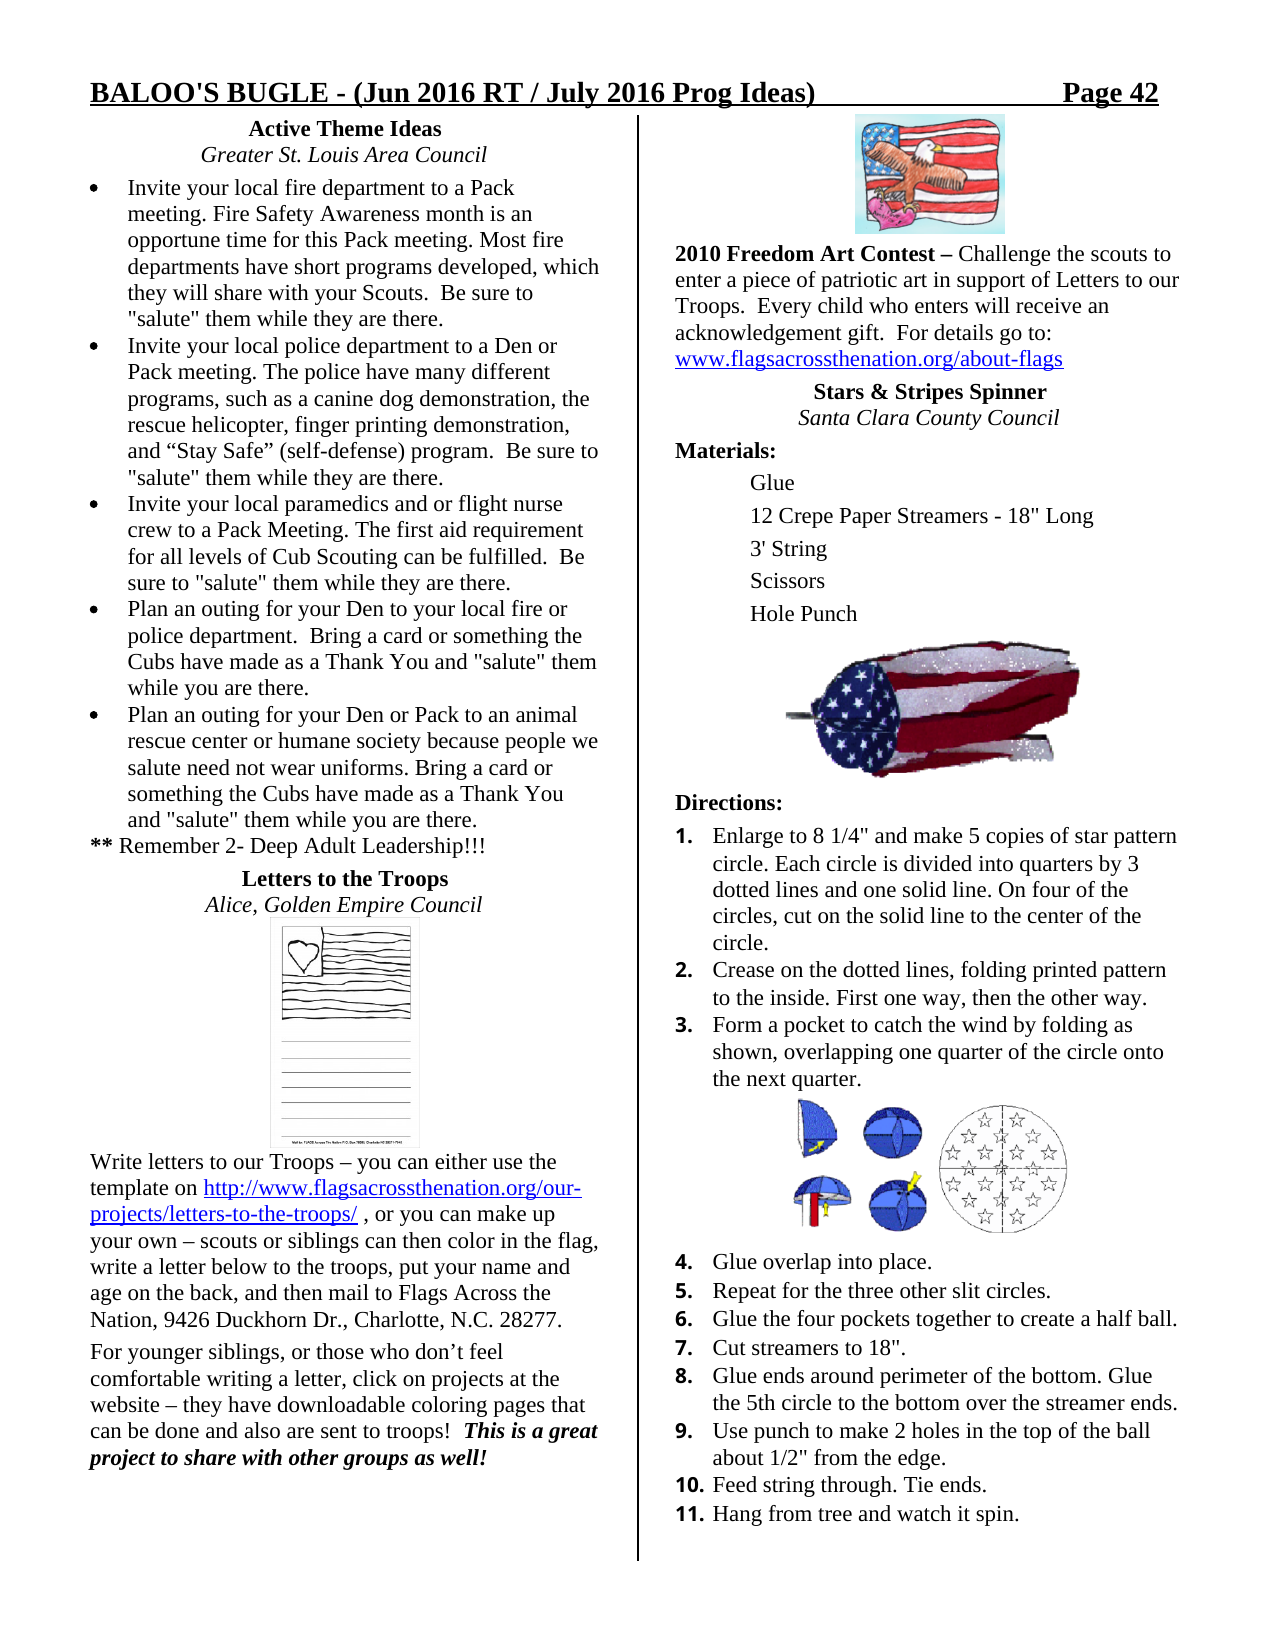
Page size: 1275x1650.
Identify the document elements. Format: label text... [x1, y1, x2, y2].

text Santa Clara County Council [675, 404, 1185, 431]
text Stars & Stripes Spinner [675, 378, 1185, 404]
list Crease on the dotted lines, folding printed pattern to the inside. First one way, then the other way. [675, 955, 1185, 1010]
picture [270, 917, 420, 1148]
list Invite your local fire department to a Pack meeting. Fire Safety Awareness month is an opportune time for this Pack meeting. Most fire departments have short programs developed, which they will share with your Scouts. Be sure to "salute" them while they are there. [90, 174, 600, 332]
list Use punch to make 2 holes in the top of the ball about 1/2" from the edge. [675, 1416, 1185, 1471]
list Plan an outing for your Den or Pack to an animal rescue center or humane society because people we salute need not wear uniforms. Bring a card or something the Cubs have made as a Thank You and "salute" them while you are there. [90, 701, 600, 833]
picture [790, 1091, 1070, 1241]
list Enlarge to 8 1/4" and make 5 copies of star pattern circle. Each circle is divided into quarters by 3 dotted lines and one solid line. On four of the circles, cut on the solid line to the center of the circle. [675, 821, 1185, 955]
picture [773, 632, 1087, 783]
text Hole Punch [750, 600, 1185, 626]
list Glue overlap into place. [675, 1247, 1185, 1276]
list Glue ends around perimeter of the bottom. Glue the 5th circle to the bottom over the streamer ends. [675, 1361, 1185, 1416]
text 12 Crepe Paper Streamers - 18" Long [750, 502, 1185, 528]
list Hang from tree and watch it spin. [675, 1499, 1185, 1527]
text Active Theme Ideas [90, 115, 600, 141]
list Feed string through. Tie ends. [675, 1471, 1185, 1499]
text Materials: [675, 437, 1185, 463]
list Plan an outing for your Den to your local fire or police department. Bring a card or something the Cubs have made as a Thank You and "salute" them while you are there. [90, 595, 600, 701]
list Invite your local paramedics and or flight nurse crew to a Pack Meeting. The first aid requirement for all levels of Cub Scouting can be fulfilled. Be sure to "salute" them while they are there. [90, 490, 600, 595]
text 3' String [750, 534, 1185, 561]
list Glue the four pockets together to create a half ball. [675, 1304, 1185, 1333]
text Greater St. Louis Area Council [90, 141, 600, 167]
text Scissors [750, 567, 1185, 593]
list Repeat for the three other slit circles. [675, 1276, 1185, 1304]
text ** Remember 2- Deep Adult Leadership!!! [90, 833, 600, 859]
text Glue [750, 469, 1185, 496]
list Invite your local police department to a Den or Pack meeting. The police have many different programs, such as a canine dog demonstration, the rescue helicopter, finger printing demonstration, and “Stay Safe” (self-defense) program. Be sure to "salute" them while they are there. [90, 332, 600, 490]
text Directions: [675, 789, 1185, 815]
text For younger siblings, or those who don’t feel comfortable writing a letter, click on projects at the website – they have downloadable coloring pages that can be done and also are sent to troops! This is a great project to share with other groups as well! [90, 1338, 600, 1470]
text Alice, Golden Empire Council [90, 892, 600, 918]
text Letters to the Troops [90, 865, 600, 892]
text 2010 Freedom Art Contest – Challenge the scouts to enter a piece of patriotic art in support of Letters to our Troops. Every child who enters will receive an acknowledgement gift. For details go to: www.flagsacrossthenation.org/about-flags [675, 240, 1185, 372]
picture [855, 114, 1005, 234]
list Cut streamers to 18". [675, 1333, 1185, 1361]
text Write letters to our Troops – you can either use the template on http://www.flagsacrossthenation.org/our-projects/letters-to-the-troops/ , or you can make up your own – scouts or siblings can then color in the flag, write a letter below to the troops, put your name and age on the back, and then mail to Flags Across the Nation, 9426 Duckhorn Dr., Charlotte, N.C. 28277. [90, 1148, 600, 1332]
list Form a pocket to catch the wind by folding as shown, overlapping one quarter of the circle onto the next quarter. [675, 1010, 1185, 1091]
